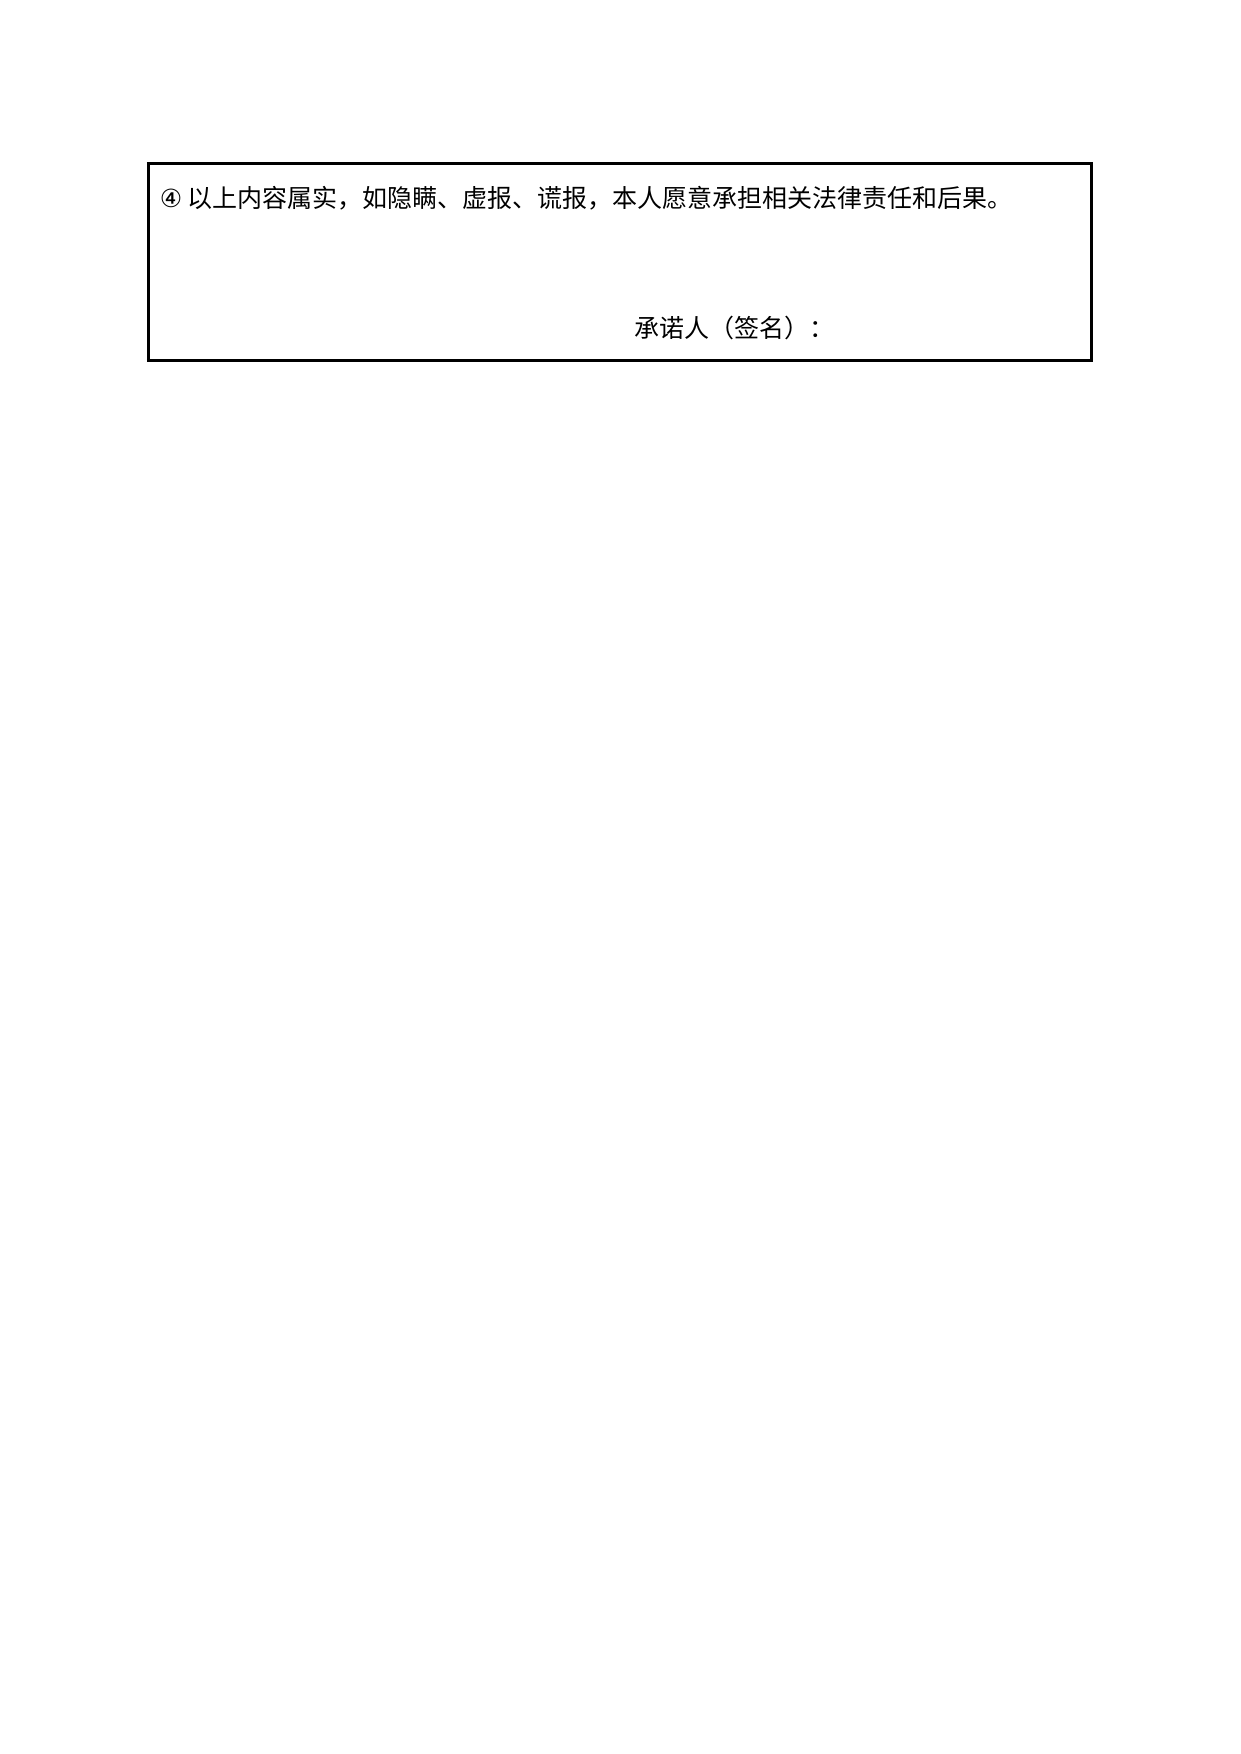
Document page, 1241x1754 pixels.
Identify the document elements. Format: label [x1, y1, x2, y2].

table_cell [150, 165, 1090, 359]
